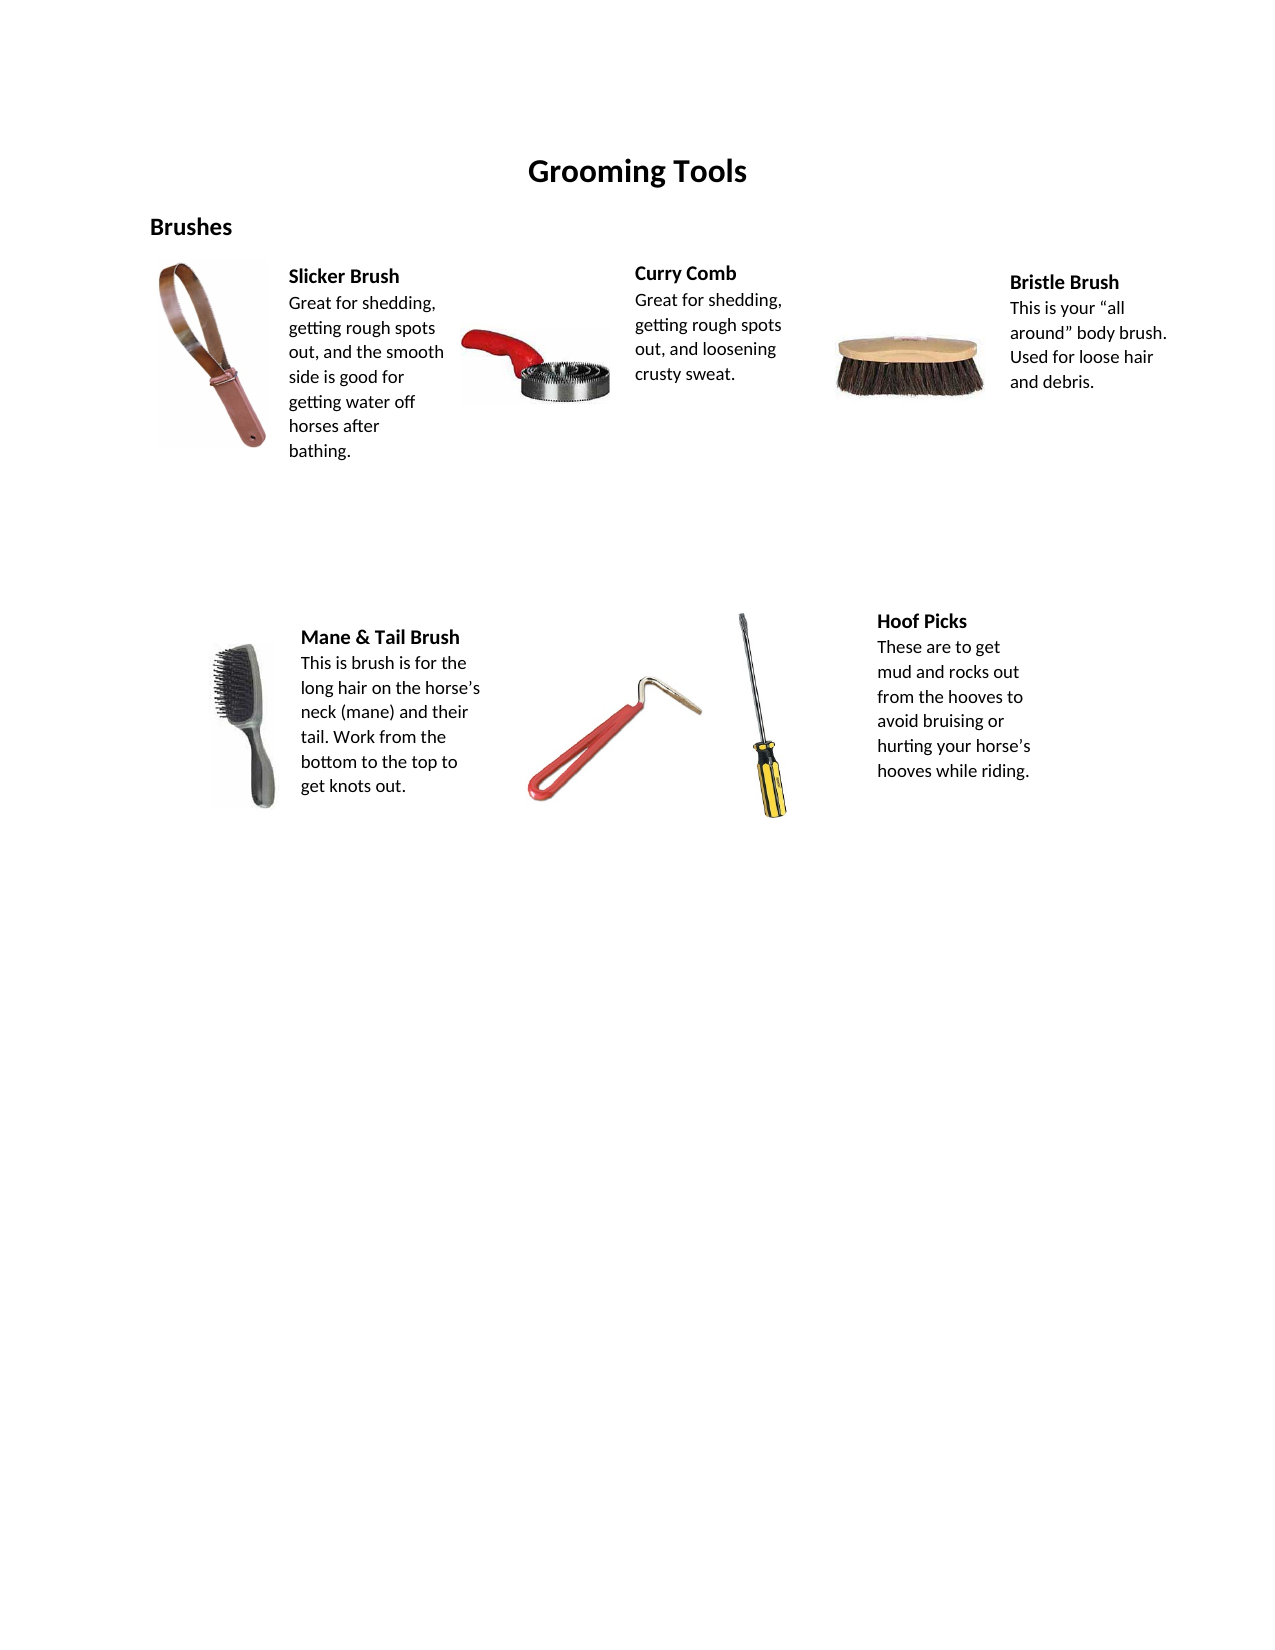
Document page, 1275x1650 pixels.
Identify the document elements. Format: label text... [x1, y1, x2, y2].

picture [825, 281, 995, 451]
picture [150, 632, 338, 820]
text Brushes [150, 211, 1125, 241]
picture [158, 261, 267, 448]
picture [450, 281, 620, 451]
text Grooming Tools [150, 150, 1125, 191]
picture [305, 632, 313, 639]
picture [525, 611, 809, 820]
